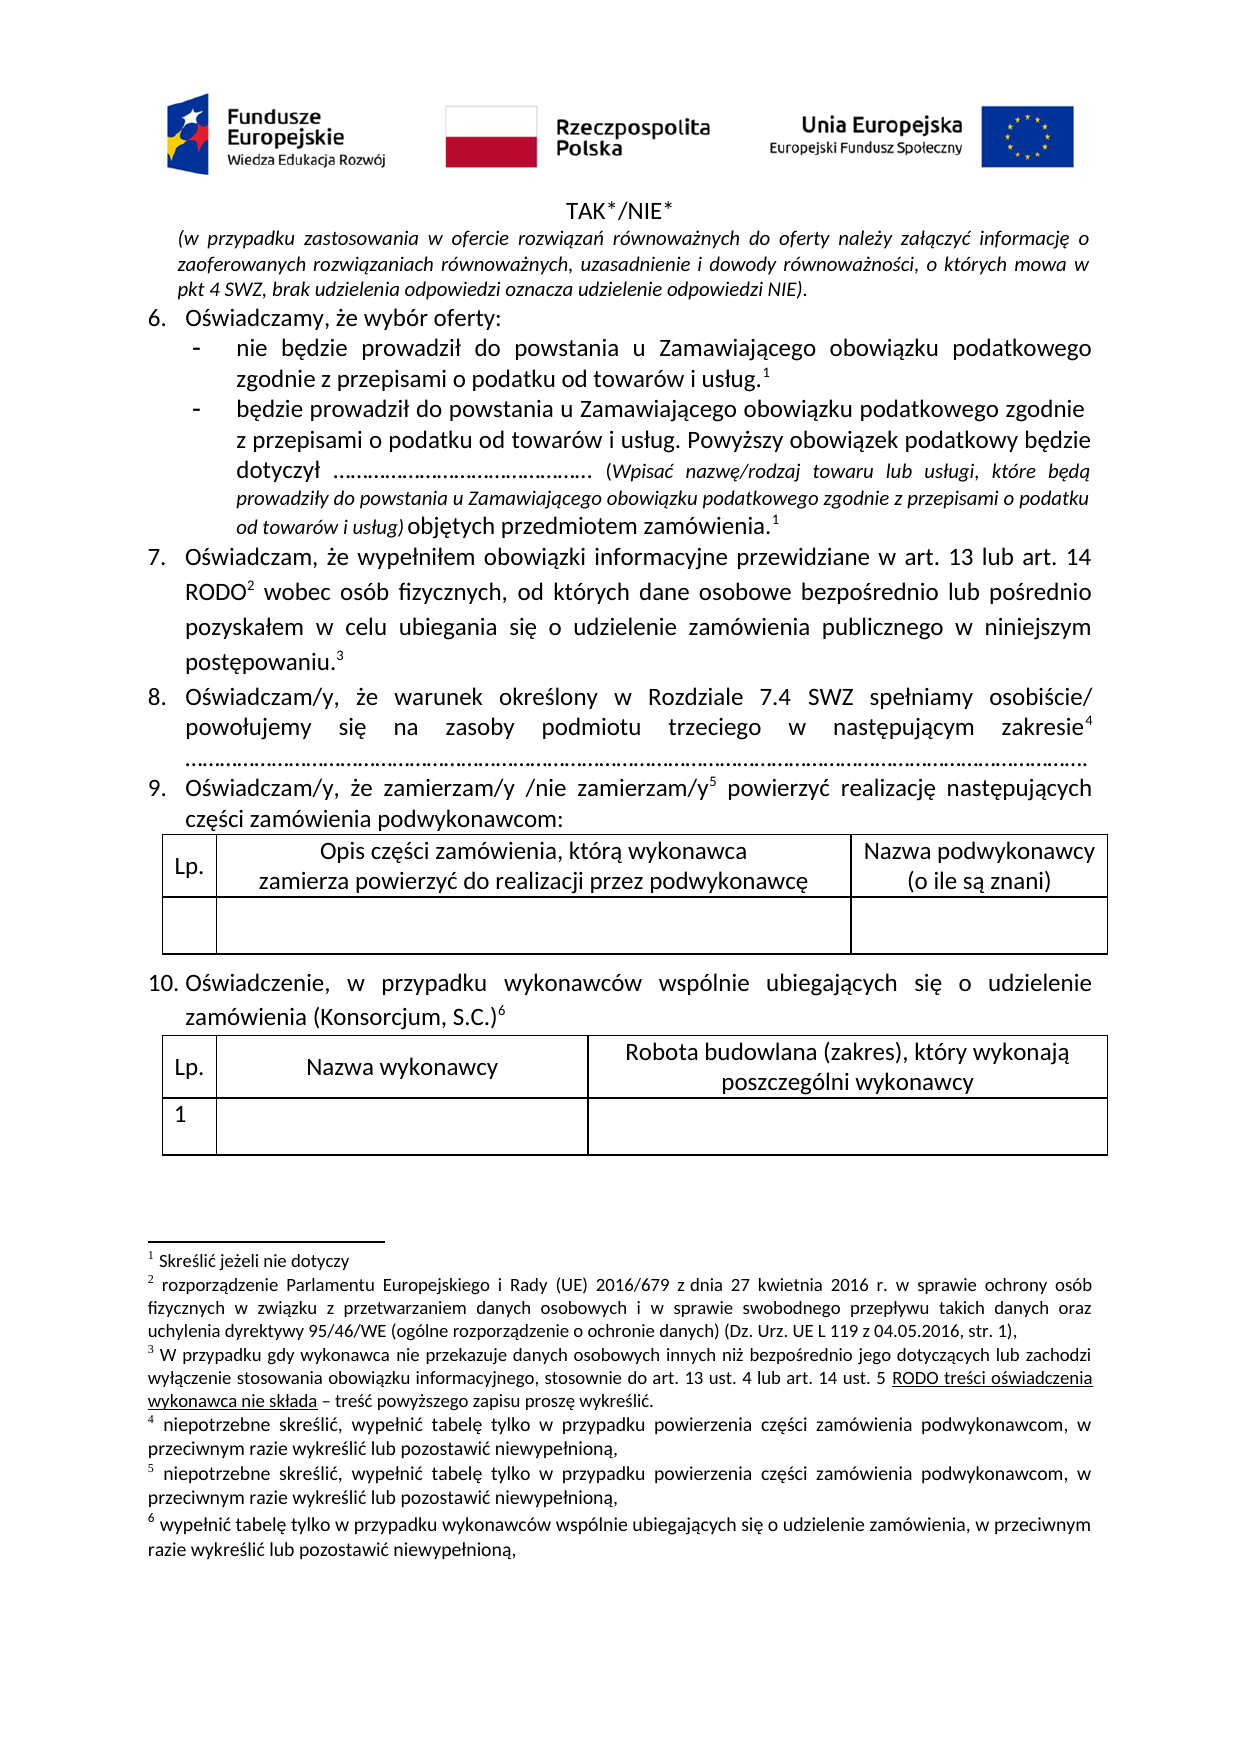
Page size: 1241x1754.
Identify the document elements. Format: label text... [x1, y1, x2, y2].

table_header Lp. [163, 835, 216, 896]
table_header Nazwa wykonawcy [217, 1036, 587, 1097]
list Oświadczam/y, że warunek określony w Rozdziale 7.4 SWZ spełniamy osobiście/ powołujemy się na zasoby podmiotu trzeciego w następującym zakresie …………………………………………………………………………………………………………………………………………. [148, 681, 1093, 772]
table_cell [589, 1099, 1107, 1154]
table_cell [217, 898, 850, 953]
list będzie prowadził do powstania u Zamawiającego obowiązku podatkowego zgodnie z przepisami o podatku od towarów i usług. Powyższy obowiązek podatkowy będzie dotyczył ……………………………………… (Wpisać nazwę/rodzaj towaru lub usługi, które będą prowadziły do powstania u Zamawiającego obowiązku podatkowego zgodnie z przepisami o podatku od towarów i usług) objętych przedmiotem zamówienia.1 [192, 393, 1093, 541]
table_cell [217, 1099, 587, 1154]
table_cell [852, 898, 1107, 953]
list Oświadczam/y, że zamierzam/y /nie zamierzam/y powierzyć realizację następujących części zamówienia podwykonawcom: [148, 772, 1093, 833]
text (w przypadku zastosowania w ofercie rozwiązań równoważnych do oferty należy załączyć informację o zaoferowanych rozwiązaniach równoważnych, uzasadnienie i dowody równoważności, o których mowa w pkt 4 SWZ, brak udzielenia odpowiedzi oznacza udzielenie odpowiedzi NIE). [177, 226, 1093, 302]
list Oświadczenie, w przypadku wykonawców wspólnie ubiegających się o udzielenie zamówienia (Konsorcjum, S.C.) [148, 967, 1092, 1031]
table_cell [163, 898, 216, 953]
list nie będzie prowadził do powstania u Zamawiającego obowiązku podatkowego zgodnie z przepisami o podatku od towarów i usług. [192, 332, 1093, 393]
list Oświadczam, że wypełniłem obowiązki informacyjne przewidziane w art. 13 lub art. 14 RODO wobec osób fizycznych, od których dane osobowe bezpośrednio lub pośrednio pozyskałem w celu ubiegania się o udzielenie zamówienia publicznego w niniejszym postępowaniu. [147, 541, 1093, 676]
list Oświadczamy, że wybór oferty: [148, 302, 1093, 332]
table_header Robota budowlana (zakres), który wykonają poszczególni wykonawcy [589, 1036, 1107, 1097]
picture [147, 73, 1093, 195]
table_cell 1 [163, 1099, 216, 1154]
text TAK*/NIE* [148, 195, 1093, 226]
table_header Opis części zamówienia, którą wykonawca zamierza powierzyć do realizacji przez podwykonawcę [217, 835, 850, 896]
table_header Lp. [163, 1036, 216, 1097]
table_header Nazwa podwykonawcy (o ile są znani) [852, 835, 1107, 896]
